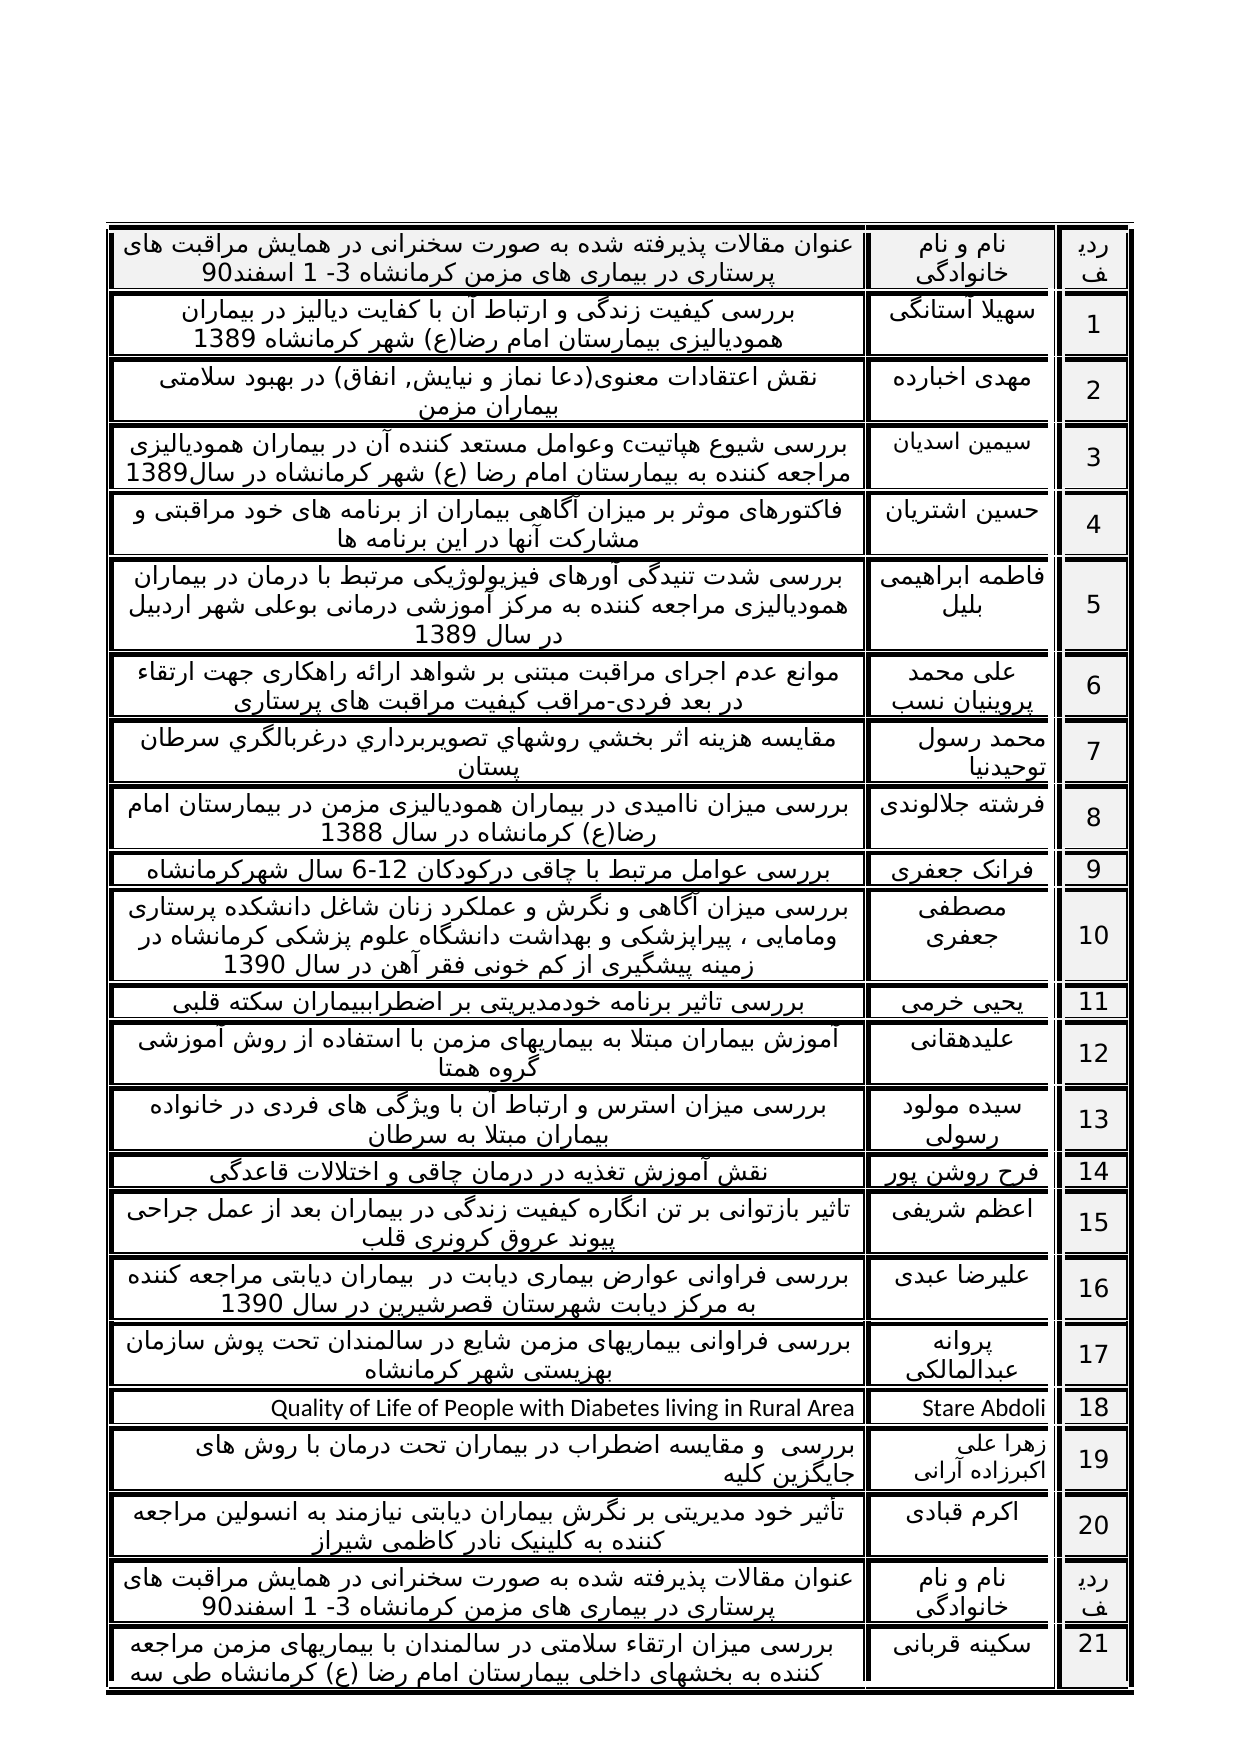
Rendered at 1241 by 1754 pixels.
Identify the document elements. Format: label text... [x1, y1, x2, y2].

table_cell عنوان مقالات پذیرفته شده به صورت سخنرانی در همایش مراقبت های پرستاری در بیماری های مزمن کرمانشاه 3- 1 اسفند90 [114, 1563, 863, 1621]
table_cell بررسی عوامل مرتبط با چاقی درکودکان 12-6 سال شهرکرمانشاه [114, 855, 863, 884]
table_cell مهدی اخبارده [867, 354, 1058, 420]
table_header نام و نام خانوادگی [867, 230, 1054, 288]
table_header ردیف [1058, 223, 1130, 288]
table_cell حسین اشتریان [867, 488, 1058, 554]
table_header عنوان مقالات پذیرفته شده به صورت سخنرانی در همایش مراقبت های پرستاری در بیماری های مزمن کرمانشاه 3- 1 اسفند90 [110, 223, 867, 288]
table_cell علی محمد پروینیان نسب [867, 649, 1058, 715]
table_cell 6 [1058, 649, 1129, 715]
table_cell 5 [1058, 554, 1129, 649]
table_cell فاطمه ابراهیمی بلیل [867, 554, 1058, 649]
table_cell 15 [1058, 1186, 1129, 1252]
table_cell نقش اعتقادات معنوی(دعا نماز و نیایش, انفاق) در بهبود سلامتی بیماران مزمن [114, 362, 863, 420]
table_cell 13 [1058, 1083, 1129, 1149]
table_cell 14 [1058, 1149, 1129, 1186]
table_cell فاکتورهای موثر بر میزان آگاهی بیماران از برنامه های خود مراقبتی و مشارکت آنها در این برنامه ها [114, 495, 863, 554]
table_cell ردیف [1058, 1555, 1129, 1621]
table_cell محمد رسول توحیدنیا [867, 715, 1058, 781]
table_cell 11 [1058, 980, 1129, 1017]
table_cell 20 [1058, 1489, 1129, 1555]
table_cell 16 [1058, 1252, 1129, 1318]
table_cell تاثیر بازتوانی بر تن انگاره کیفیت زندگی در بیماران بعد از عمل جراحی پیوند عروق کرونری قلب [114, 1194, 863, 1252]
table_cell بررسی کیفیت زندگی و ارتباط آن با کفایت دیالیز در بیماران همودیالیزی بیمارستان امام رضا(ع) شهر کرمانشاه 1389 [114, 296, 863, 354]
table_cell یحیی خرمی [867, 980, 1058, 1017]
table_cell بررسی میزان ناامیدی در بیماران همودیالیزی مزمن در بیمارستان امام رضا(ع) کرمانشاه در سال 1388 [114, 789, 863, 847]
table_cell پروانه عبدالمالکی [867, 1318, 1058, 1384]
table_cell مقايسه هزينه اثر بخشي روشهاي تصويربرداري درغربالگري سرطان پستان [114, 723, 863, 781]
table_cell 7 [1058, 715, 1129, 781]
table_cell 18 [1058, 1384, 1129, 1423]
table_cell نقش آموزش تغذیه در درمان چاقی و اختلالات قاعدگی [114, 1157, 863, 1186]
table_cell فرشته جلالوندی [867, 781, 1058, 847]
table_cell 19 [1058, 1423, 1129, 1489]
table_cell 4 [1058, 488, 1129, 554]
table_cell بررسی شدت تنیدگی آورهای فیزیولوژيکی مرتبط با درمان در بیماران همودیالیزی مراجعه کننده به مرکز آموزشی درمانی بوعلی شهر اردبیل در سال 1389 [114, 562, 863, 649]
table_cell فرح روشن پور [867, 1149, 1058, 1186]
table_cell 21 [1058, 1621, 1129, 1687]
table_cell فرانک جعفری [867, 848, 1058, 884]
table_cell بررسی و مقایسه اضطراب در بیماران تحت درمان با روش های جایگزین کلیه [114, 1431, 863, 1489]
table_cell سیده مولود رسولی [867, 1083, 1058, 1149]
table_cell بررسی میزان آگاهی و نگرش و عملکرد زنان شاغل دانشکده پرستاری ومامایی ، پیراپزشکی و بهداشت دانشگاه علوم پزشکی کرمانشاه در زمینه پیشگیری از کم خونی فقر آهن در سال 1390 [114, 892, 863, 980]
table_cell 12 [1058, 1017, 1129, 1083]
table_cell موانع عدم اجرای مراقبت مبتنی بر شواهد ارائه راهکاری جهت ارتقاء در بعد فردی-مراقب کیفیت مراقبت های پرستاری [114, 657, 863, 715]
table_cell 2 [1058, 354, 1129, 420]
table_cell زهرا علی اکبرزاده آرانی [867, 1423, 1058, 1489]
table_cell اعظم شریفی [867, 1186, 1058, 1252]
table_cell بررسی تاثیر برنامه خودمدیریتی بر اضطراببیماران سکته قلبی [114, 988, 863, 1017]
table_cell مصطفی جعفری [867, 884, 1058, 980]
table_cell 10 [1058, 884, 1129, 980]
table_cell نام و نام خانوادگی [867, 1555, 1058, 1621]
table_cell 17 [1058, 1318, 1129, 1384]
table_cell علیرضا عبدی [867, 1252, 1058, 1318]
table_cell اکرم قبادی [867, 1489, 1058, 1555]
table_cell بررسی شیوع هپاتیتc وعوامل مستعد کننده آن در بیماران همودیالیزی مراجعه کننده به بیمارستان امام رضا (ع) شهر کرمانشاه در سال1389 [114, 428, 863, 487]
table_cell بررسی فراوانی بیماریهای مزمن شایع در سالمندان تحت پوش سازمان بهزیستی شهر کرمانشاه [114, 1326, 863, 1384]
table_cell 8 [1058, 781, 1129, 847]
table_cell آموزش بیماران مبتلا به بیماریهای مزمن با استفاده از روش آموزشی گروه همتا [114, 1025, 863, 1083]
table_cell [110, 1621, 867, 1687]
table_cell علیدهقانی [867, 1017, 1058, 1083]
table_cell Quality of Life of People with Diabetes living in Rural Area [114, 1392, 863, 1423]
table_cell 1 [1058, 288, 1129, 354]
table_cell بررسی میزان استرس و ارتباط آن با ویژگی های فردی در خانواده بیماران مبتلا به سرطان [114, 1091, 863, 1149]
table_cell سکینه قربانی [867, 1621, 1058, 1687]
table_cell 3 [1058, 420, 1129, 487]
table_cell Stare Abdoli [867, 1384, 1058, 1423]
table_cell تأثير خود مديريتی بر نگرش بيماران ديابتی نيازمند به انسولين مراجعه کننده به کلينيک نادر کاظمی شيراز [114, 1497, 863, 1555]
table_cell بررسی فراوانی عوارض بیماری دیابت در بیماران دیابتی مراجعه کننده به مرکز دیابت شهرستان قصرشیرین در سال 1390 [114, 1260, 863, 1318]
table_cell 9 [1058, 848, 1129, 884]
table_cell سهیلا آستانگی [867, 288, 1058, 354]
table_cell سیمین اسدیان [867, 420, 1058, 487]
